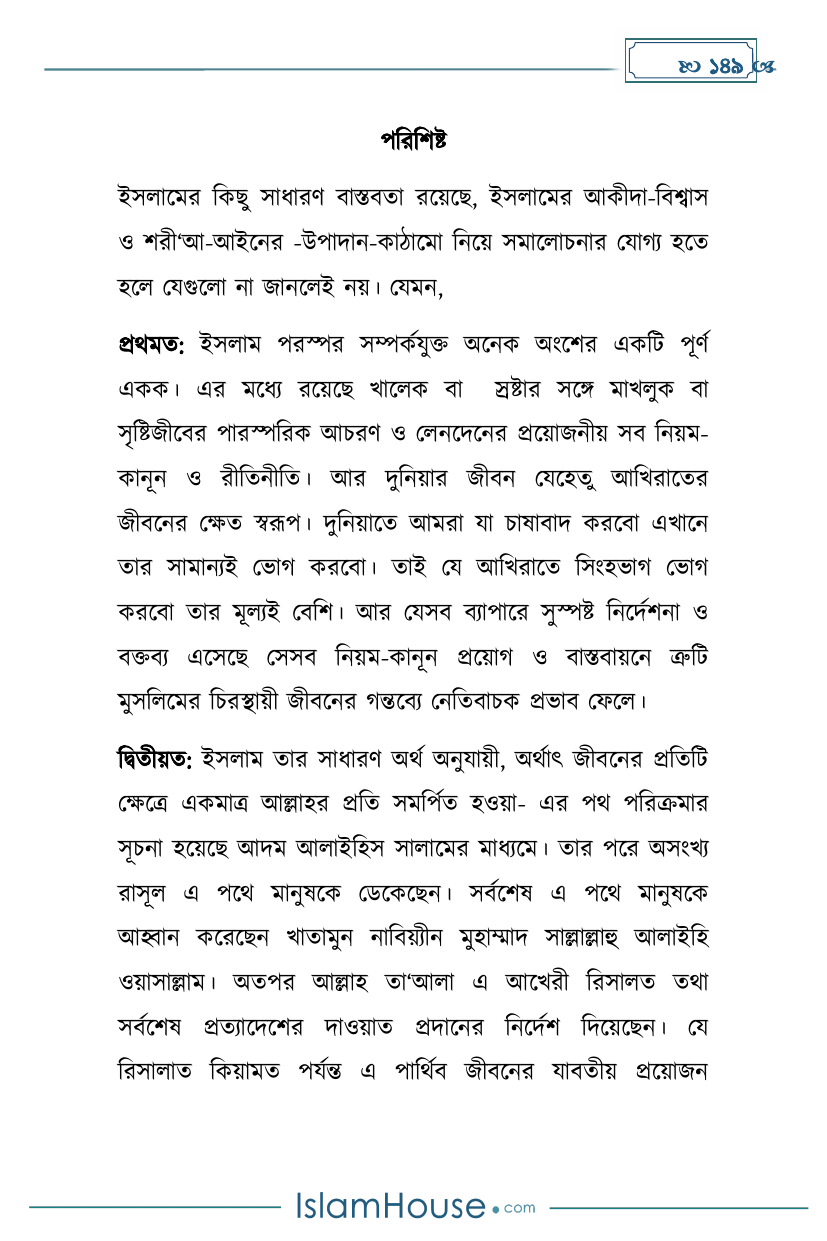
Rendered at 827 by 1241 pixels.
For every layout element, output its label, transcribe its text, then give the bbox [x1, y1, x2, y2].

text প্রথমত: ইসলাম পরস্পর সম্পর্কযুক্ত অনেক অংশের একটি পূর্ণ একক। এর মধ্যে রয়েছে খালেক বা স্রষ্টার সঙ্গে মাখলুক বা সৃষ্টিজীবের পারস্পরিক আচরণ ও লেনদেনের প্রয়োজনীয় সব নিয়ম-কানূন ও রীতিনীতি। আর দুনিয়ার জীবন যেহেতু আখিরাতের জীবনের ক্ষেত স্বরূপ। দুনিয়াতে আমরা যা চাষাবাদ করবো এখানে তার সামান্যই ভোগ করবো। তাই যে আখিরাতে সিংহভাগ ভোগ করবো তার মূল্যই বেশি। আর যেসব ব্যাপারে সুস্পষ্ট নির্দেশনা ও বক্তব্য এসেছে সেসব নিয়ম-কানূন প্রয়োগ ও বাস্তবায়নে ত্রুটি মুসলিমের চিরস্থায়ী জীবনের গন্তব্যে নেতিবাচক প্রভাব ফেলে। [118, 322, 709, 721]
text ইসলামের কিছু সাধারণ বাস্তবতা রয়েছে, ইসলামের আকীদা-বিশ্বাস ও শরী‘আ-আইনের -উপাদান-কাঠামো নিয়ে সমালোচনার যোগ্য হতে হলে যেগুলো না জানলেই নয়। যেমন, [118, 175, 709, 306]
picture [22, 1186, 281, 1224]
picture [289, 1187, 809, 1225]
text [118, 737, 709, 1091]
text পরিশিষ্ট [118, 118, 709, 159]
